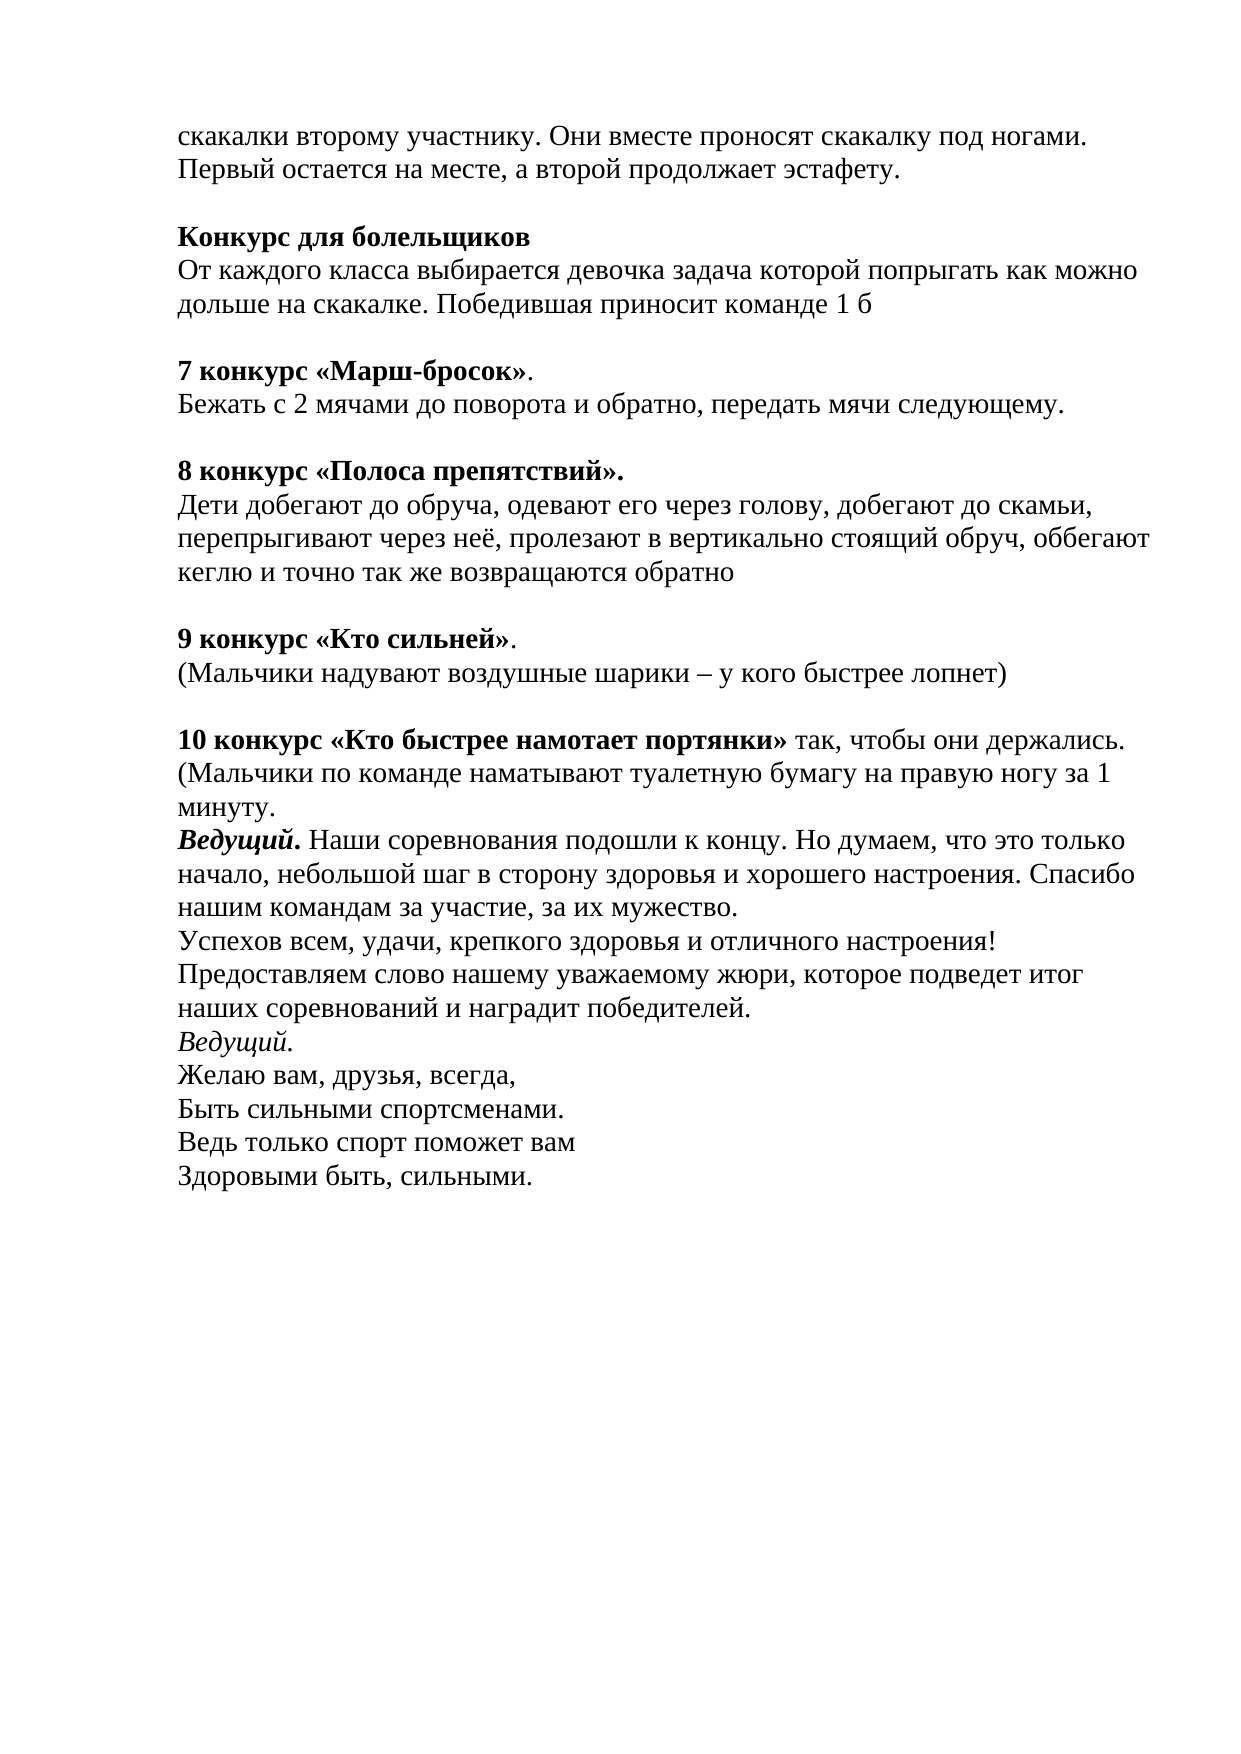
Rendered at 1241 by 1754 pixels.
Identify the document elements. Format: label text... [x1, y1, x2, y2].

text 10 конкурс «Кто быстрее намотает портянки» так, чтобы они держались. (Мальчики по команде наматывают туалетную бумагу на правую ногу за 1 минуту. Ведущий. Наши соревнования подошли к концу. Но думаем, что это только начало, небольшой шаг в сторону здоровья и хорошего настроения. Спасибо нашим командам за участие, за их мужество. [177, 688, 1152, 923]
text 9 конкурс «Кто сильней». (Мальчики надувают воздушные шарики – у кого быстрее лопнет) [177, 621, 1152, 688]
text Ведущий. Желаю вам, друзья, всегда, Быть сильными спортсменами. Ведь только спорт поможет вам Здоровыми быть, сильными. [177, 1024, 1152, 1191]
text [177, 118, 1152, 185]
text Конкурс для болельщиков От каждого класса выбирается девочка задача которой попрыгать как можно дольше на скакалке. Победившая приносит команде 1 б [177, 185, 1152, 319]
text 8 конкурс «Полоса препятствий». Дети добегают до обруча, одевают его через голову, добегают до скамьи, перепрыгивают через неё, пролезают в вертикально стоящий обруч, оббегают кеглю и точно так же возвращаются обратно [177, 420, 1152, 588]
text 7 конкурс «Марш-бросок». Бежать с 2 мячами до поворота и обратно, передать мячи следующему. [177, 319, 1152, 420]
text Успехов всем, удачи, крепкого здоровья и отличного настроения! Предоставляем слово нашему уважаемому жюри, которое подведет итог наших соревнований и наградит победителей. [177, 923, 1152, 1024]
